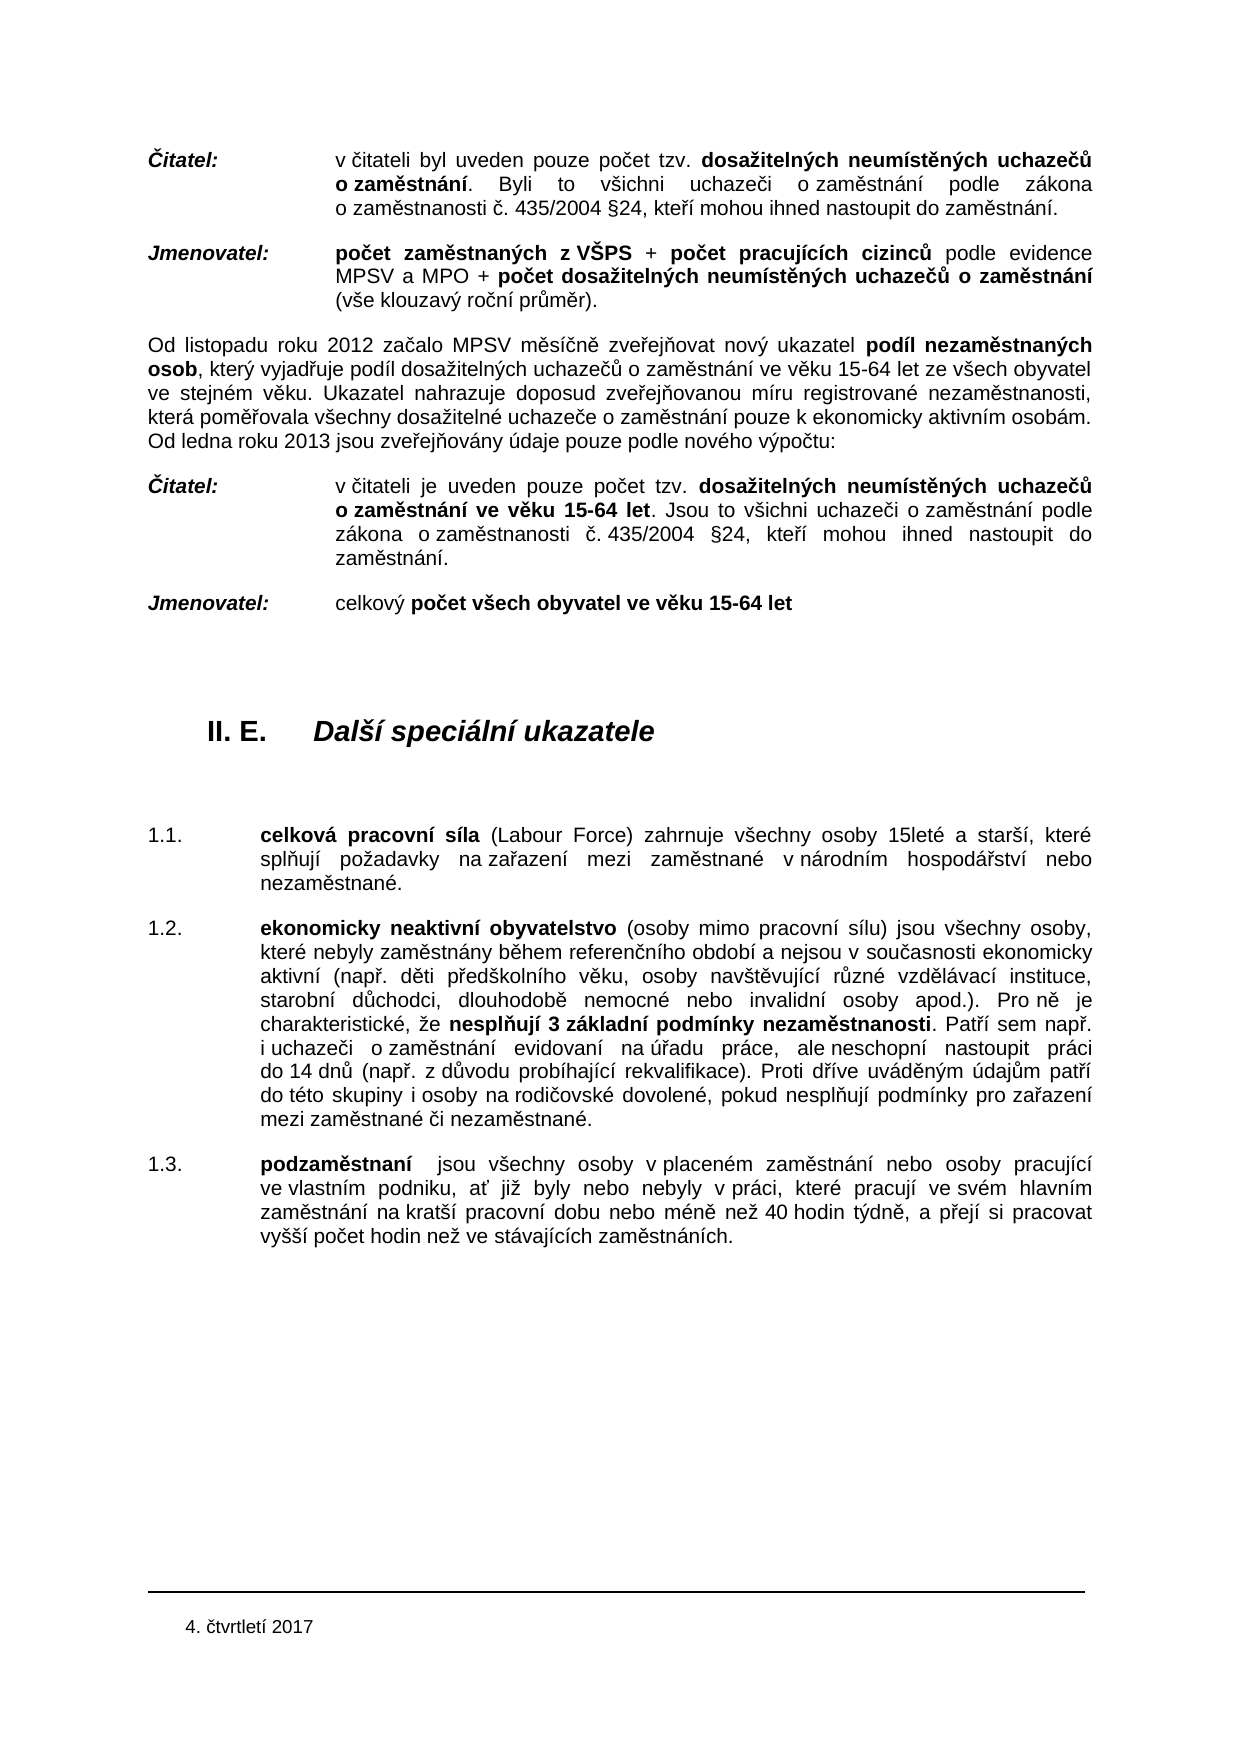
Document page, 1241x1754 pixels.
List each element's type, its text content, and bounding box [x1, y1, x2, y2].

list Další speciální ukazatele [207, 714, 1092, 748]
text Od listopadu roku 2012 začalo MPSV měsíčně zveřejňovat nový ukazatel podíl nezaměstnaných osob, který vyjadřuje podíl dosažitelných uchazečů o zaměstnání ve věku 15-64 let ze všech obyvatel ve stejném věku. Ukazatel nahrazuje doposud zveřejňovanou míru registrované nezaměstnanosti, která poměřovala všechny dosažitelné uchazeče o zaměstnání pouze k ekonomicky aktivním osobám. Od ledna roku 2013 jsou zveřejňovány údaje pouze podle nového výpočtu: [148, 333, 1092, 453]
text Jmenovatel: celkový počet všech obyvatel ve věku 15-64 let [148, 590, 1092, 614]
text 1.2. ekonomicky neaktivní obyvatelstvo (osoby mimo pracovní sílu) jsou všechny osoby, které nebyly zaměstnány během referenčního období a nejsou v současnosti ekonomicky aktivní (např. děti předškolního věku, osoby navštěvující různé vzdělávací instituce, starobní důchodci, dlouhodobě nemocné nebo invalidní osoby apod.). Pro ně je charakteristické, že nesplňují 3 základní podmínky nezaměstnanosti. Patří sem např. i uchazeči o zaměstnání evidovaní na úřadu práce, ale neschopní nastoupit práci do 14 dnů (např. z důvodu probíhající rekvalifikace). Proti dříve uváděným údajům patří do této skupiny i osoby na rodičovské dovolené, pokud nesplňují podmínky pro zařazení mezi zaměstnané či nezaměstnané. [148, 916, 1092, 1131]
text 1.3. podzaměstnaní jsou všechny osoby v placeném zaměstnání nebo osoby pracující ve vlastním podniku, ať již byly nebo nebyly v práci, které pracují ve svém hlavním zaměstnání na kratší pracovní dobu nebo méně než 40 hodin týdně, a přejí si pracovat vyšší počet hodin než ve stávajících zaměstnáních. [148, 1152, 1092, 1248]
text Čitatel: v čitateli je uveden pouze počet tzv. dosažitelných neumístěných uchazečů o zaměstnání ve věku 15-64 let. Jsou to všichni uchazeči o zaměstnání podle zákona o zaměstnanosti č. 435/2004 §24, kteří mohou ihned nastoupit do zaměstnání. [148, 474, 1092, 569]
text Čitatel: v čitateli byl uveden pouze počet tzv. dosažitelných neumístěných uchazečů o zaměstnání. Byli to všichni uchazeči o zaměstnání podle zákona o zaměstnanosti č. 435/2004 §24, kteří mohou ihned nastoupit do zaměstnání. [148, 148, 1092, 219]
text 1.1. celková pracovní síla (Labour Force) zahrnuje všechny osoby 15leté a starší, které splňují požadavky na zařazení mezi zaměstnané v národním hospodářství nebo nezaměstnané. [148, 823, 1092, 895]
text Jmenovatel: počet zaměstnaných z VŠPS + počet pracujících cizinců podle evidence MPSV a MPO + počet dosažitelných neumístěných uchazečů o zaměstnání (vše klouzavý roční průměr). [148, 240, 1092, 312]
